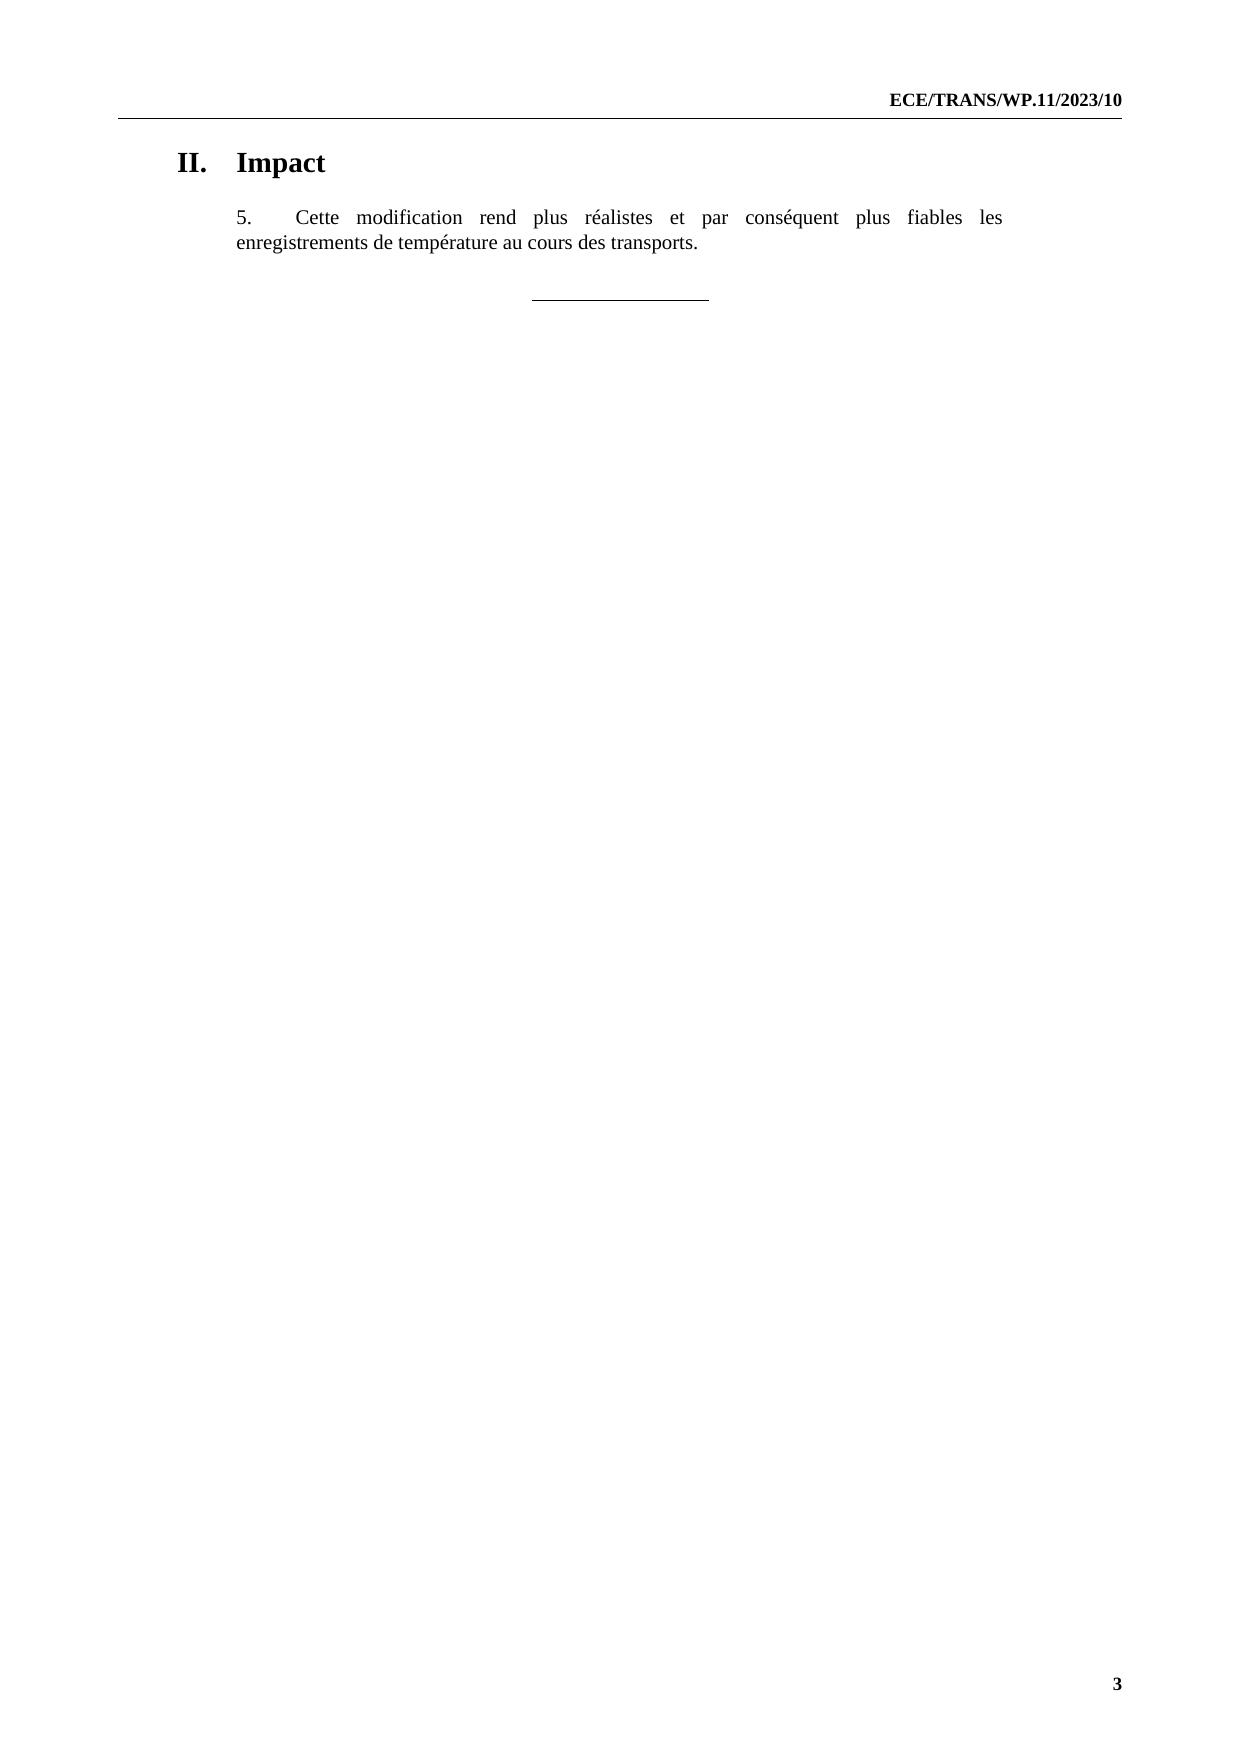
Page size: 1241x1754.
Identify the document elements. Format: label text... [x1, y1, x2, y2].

text II. Impact [118, 148, 1004, 179]
text 5. Cette modification rend plus réalistes et par conséquent plus fiables les enregistrements de température au cours des transports. [236, 204, 1004, 254]
